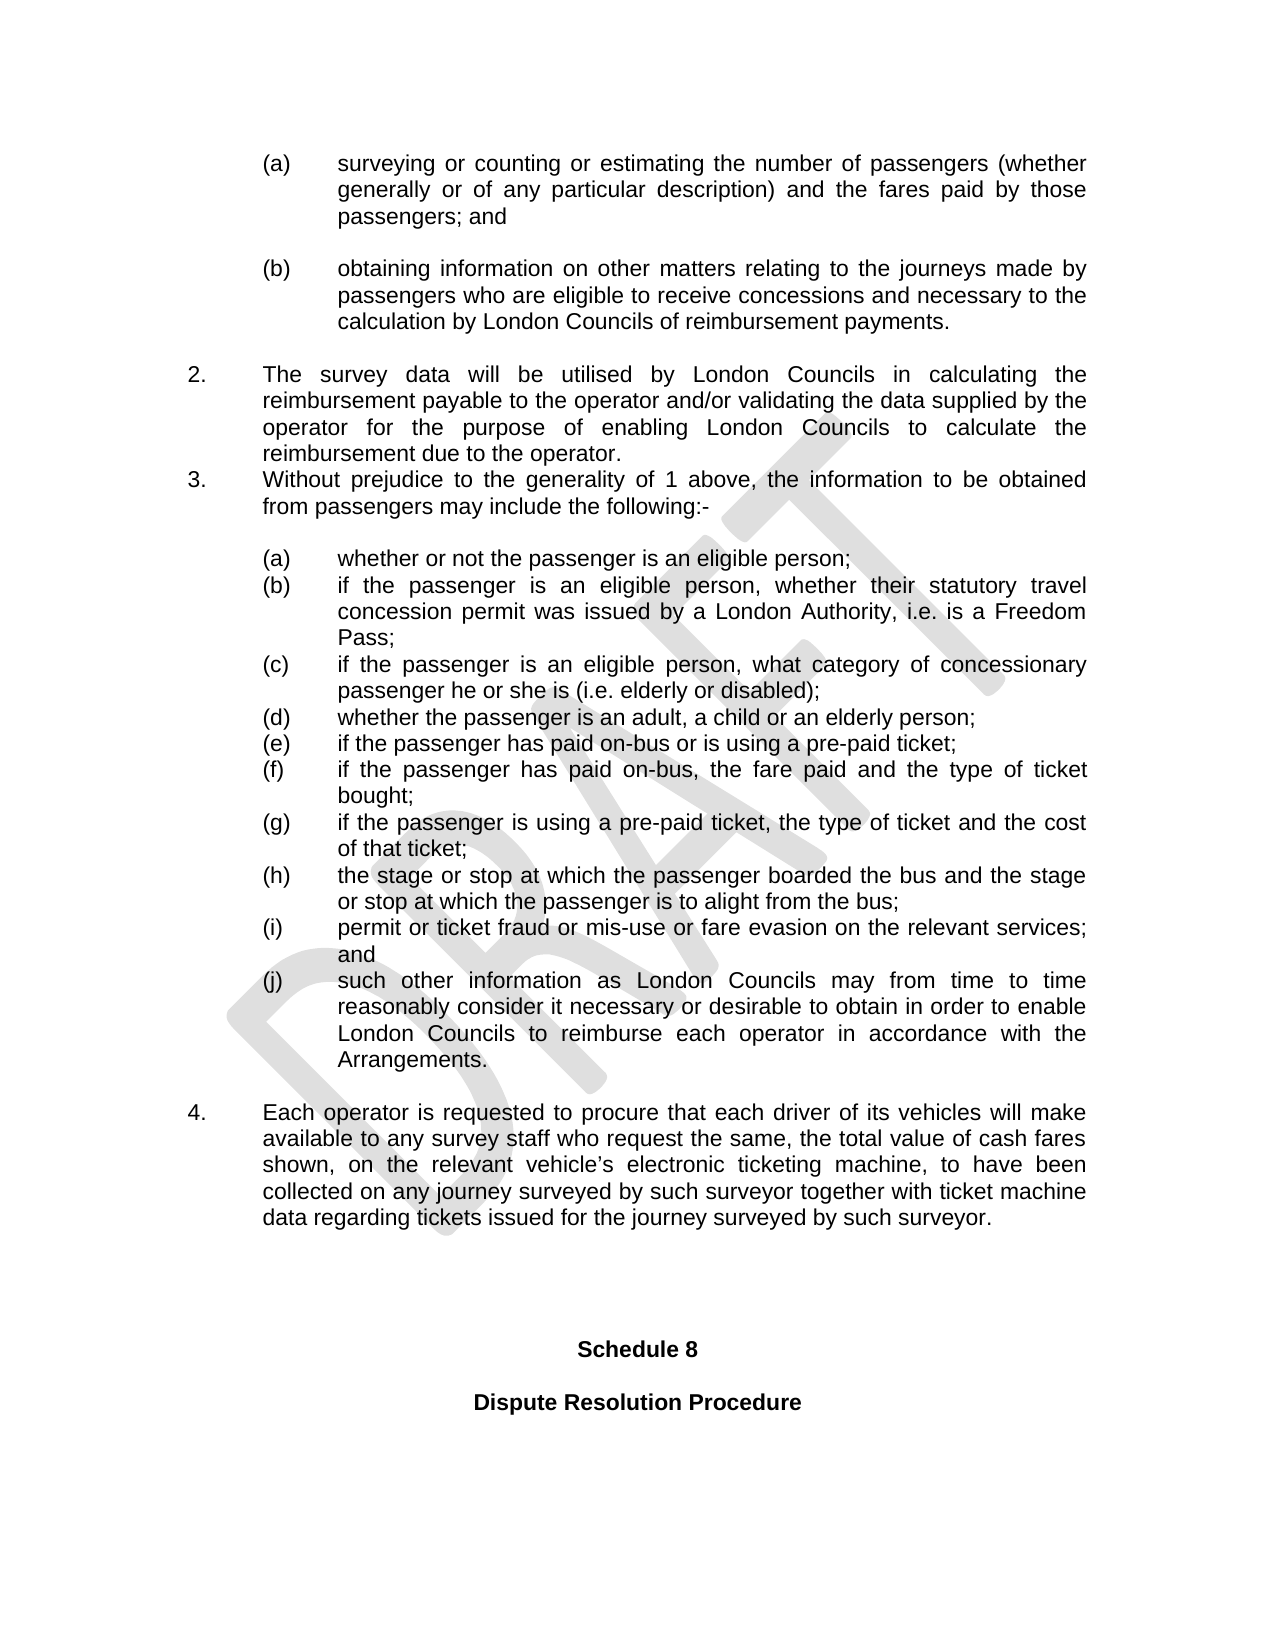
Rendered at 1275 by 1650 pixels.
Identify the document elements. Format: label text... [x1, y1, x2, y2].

text (a) surveying or counting or estimating the number of passengers (whether generally or of any particular description) and the fares paid by those passengers; and [187, 150, 1087, 229]
text (b) obtaining information on other matters relating to the journeys made by passengers who are eligible to receive concessions and necessary to the calculation by London Councils of reimbursement payments. [187, 255, 1087, 334]
text Dispute Resolution Procedure [187, 1389, 1087, 1415]
text (c) if the passenger is an eligible person, what category of concessionary passenger he or she is (i.e. elderly or disabled); [187, 651, 1087, 703]
text (d) whether the passenger is an adult, a child or an elderly person; [187, 703, 1087, 730]
text (a) whether or not the passenger is an eligible person; [187, 545, 1087, 572]
text (b) if the passenger is an eligible person, whether their statutory travel concession permit was issued by a London Authority, i.e. is a Freedom Pass; [187, 572, 1087, 651]
text 2. The survey data will be utilised by London Councils in calculating the reimbursement payable to the operator and/or validating the data supplied by the operator for the purpose of enabling London Councils to calculate the reimbursement due to the operator. [187, 361, 1087, 466]
text (e) if the passenger has paid on-bus or is using a pre-paid ticket; [187, 730, 1087, 756]
text (f) if the passenger has paid on-bus, the fare paid and the type of ticket bought; [187, 756, 1087, 809]
text (i) permit or ticket fraud or mis-use or fare evasion on the relevant services; and [187, 914, 1087, 967]
text Schedule 8 [187, 1336, 1087, 1362]
text 3. Without prejudice to the generality of 1 above, the information to be obtained from passengers may include the following:- [187, 466, 1087, 519]
text 4. Each operator is requested to procure that each driver of its vehicles will make available to any survey staff who request the same, the total value of cash fares shown, on the relevant vehicle’s electronic ticketing machine, to have been collected on any journey surveyed by such surveyor together with ticket machine data regarding tickets issued for the journey surveyed by such surveyor. [187, 1099, 1087, 1231]
text (j) such other information as London Councils may from time to time reasonably consider it necessary or desirable to obtain in order to enable London Councils to reimburse each operator in accordance with the Arrangements. [187, 967, 1087, 1072]
text (h) the stage or stop at which the passenger boarded the bus and the stage or stop at which the passenger is to alight from the bus; [187, 862, 1087, 914]
text (g) if the passenger is using a pre-paid ticket, the type of ticket and the cost of that ticket; [187, 809, 1087, 862]
